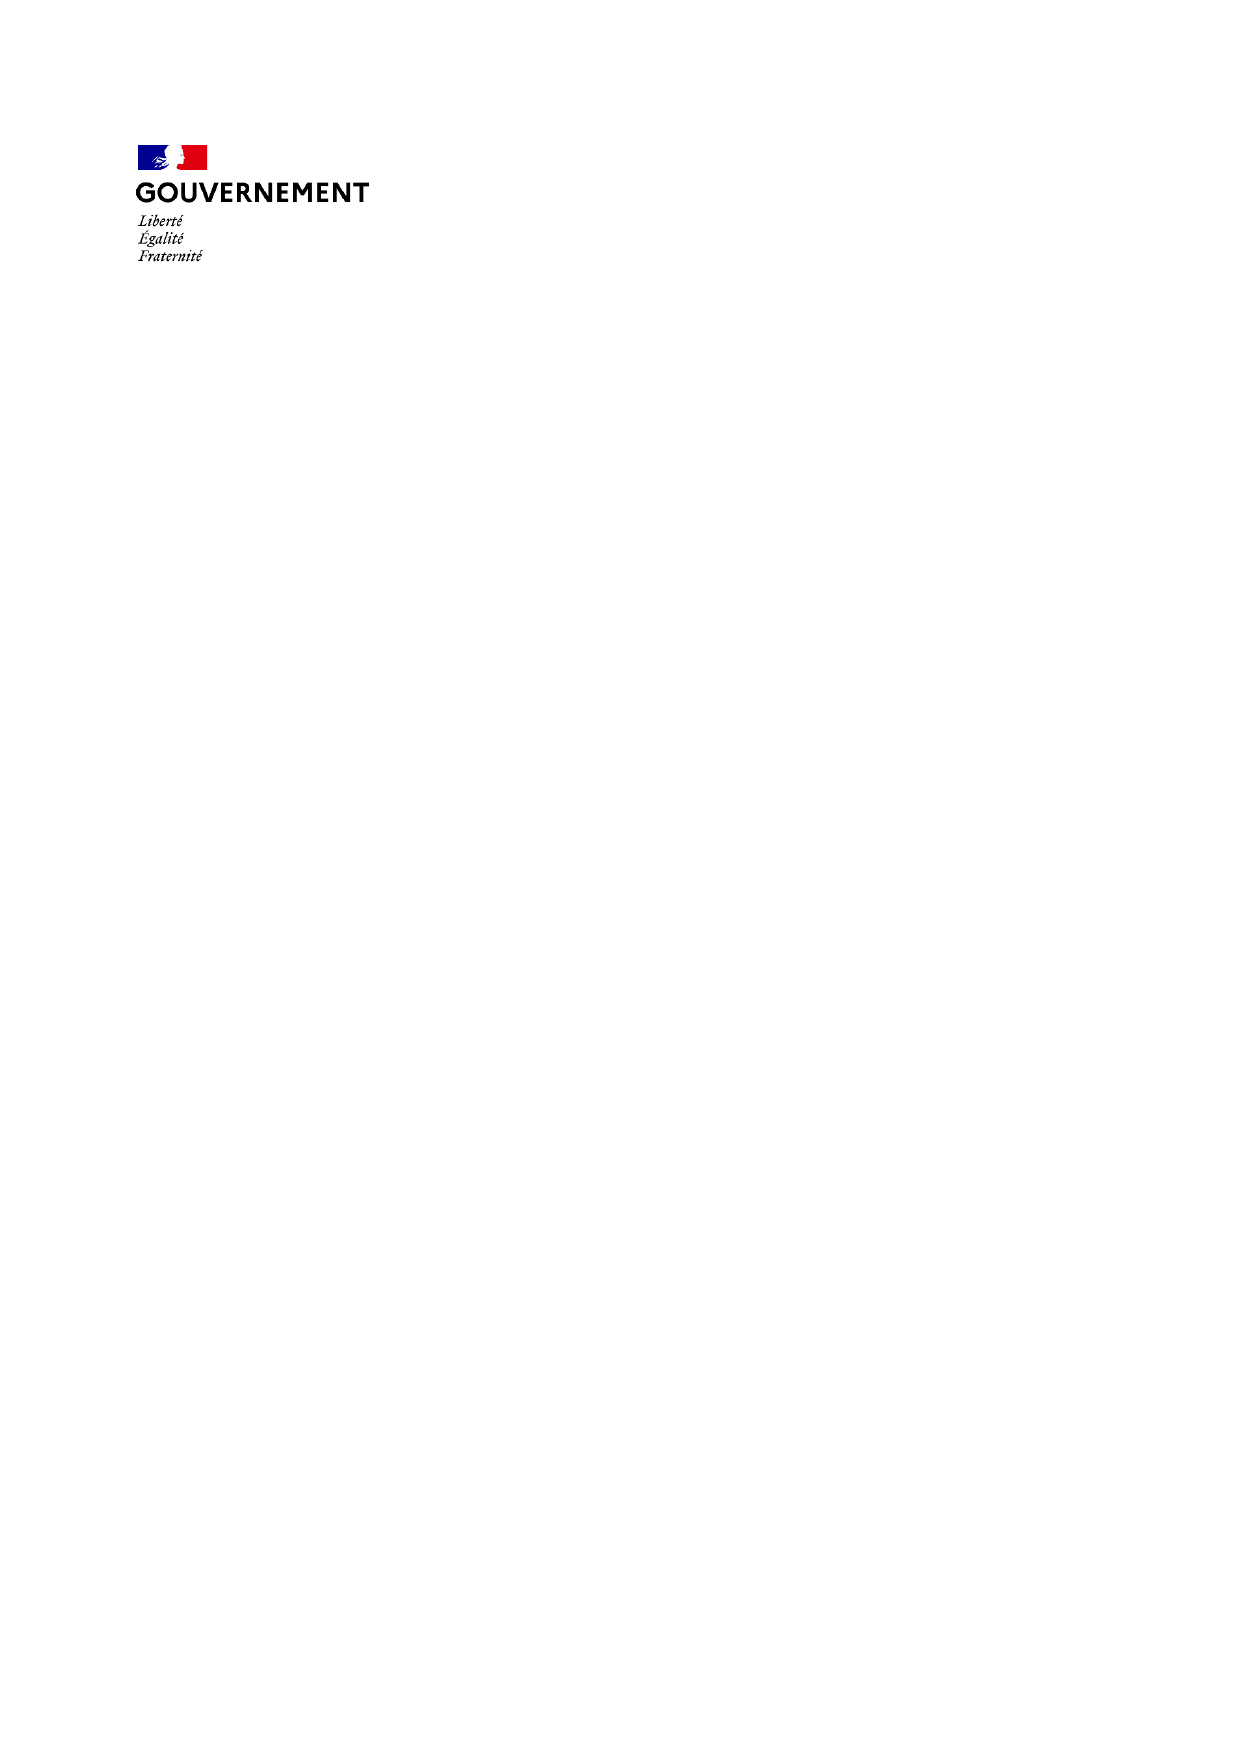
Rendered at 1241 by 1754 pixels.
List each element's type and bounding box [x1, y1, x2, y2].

table_header [75, 75, 1165, 374]
picture [112, 119, 394, 286]
